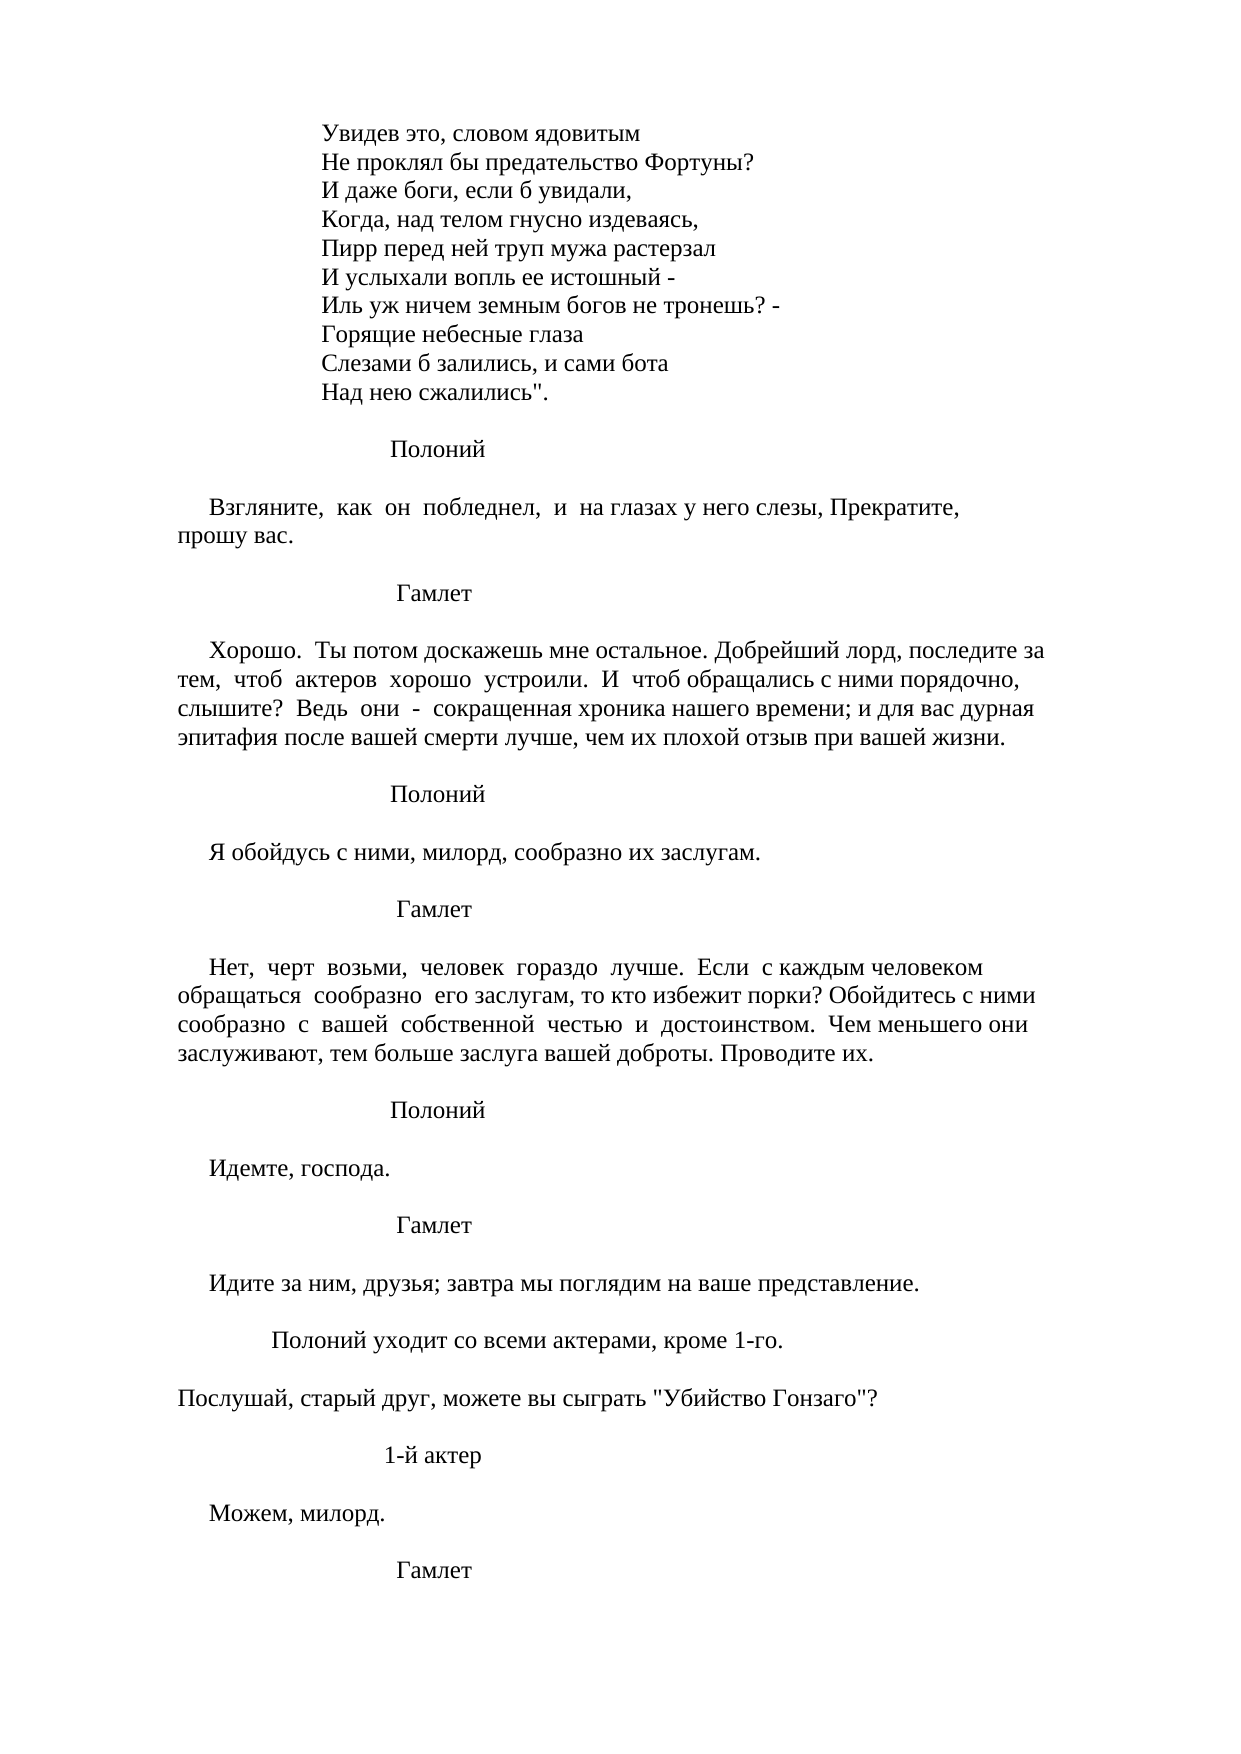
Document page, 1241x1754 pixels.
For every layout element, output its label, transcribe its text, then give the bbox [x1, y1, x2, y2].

text тем, чтоб актеров хорошо устроили. И чтоб обращались с ними порядочно, [177, 664, 1152, 693]
text Идите за ним, друзья; завтра мы поглядим на ваше представление. [177, 1268, 1152, 1297]
text Над нею сжалились". [177, 377, 1152, 406]
text Послушай, старый друг, можете вы сыграть "Убийство Гонзаго"? [177, 1383, 1152, 1412]
text Идемте, господа. [177, 1153, 1152, 1182]
text Полоний [177, 1096, 1152, 1124]
text Пирр перед ней труп мужа растерзал [177, 233, 1152, 262]
text сообразно с вашей собственной честью и достоинством. Чем меньшего они [177, 1009, 1152, 1038]
text Гамлет [177, 894, 1152, 923]
text Гамлет [177, 578, 1152, 607]
text Можем, милорд. [177, 1498, 1152, 1527]
text Полоний [177, 779, 1152, 808]
text Когда, над телом гнусно издеваясь, [177, 204, 1152, 233]
text Слезами б залились, и сами бота [177, 348, 1152, 377]
text Полоний уходит со всеми актерами, кроме 1-го. [177, 1326, 1152, 1354]
text заслуживают, тем больше заслуга вашей доброты. Проводите их. [177, 1038, 1152, 1067]
text Горящие небесные глаза [177, 319, 1152, 348]
text Иль уж ничем земным богов не тронешь? - [177, 291, 1152, 319]
text эпитафия после вашей смерти лучше, чем их плохой отзыв при вашей жизни. [177, 722, 1152, 751]
text Увидев это, словом ядовитым [177, 118, 1152, 147]
text слышите? Ведь они - сокращенная хроника нашего времени; и для вас дурная [177, 693, 1152, 722]
text 1-й актер [177, 1441, 1152, 1469]
text Взгляните, как он побледнел, и на глазах у него слезы, Прекратите, [177, 492, 1152, 521]
text Нет, черт возьми, человек гораздо лучше. Если с каждым человеком [177, 952, 1152, 981]
text обращаться сообразно его заслугам, то кто избежит порки? Обойдитесь с ними [177, 981, 1152, 1009]
text Не проклял бы предательство Фортуны? [177, 147, 1152, 176]
text прошу вас. [177, 521, 1152, 549]
text Полоний [177, 434, 1152, 463]
text Гамлет [177, 1211, 1152, 1239]
text И даже боги, если б увидали, [177, 176, 1152, 204]
text Хорошо. Ты потом доскажешь мне остальное. Добрейший лорд, последите за [177, 636, 1152, 664]
text Я обойдусь с ними, милорд, сообразно их заслугам. [177, 837, 1152, 866]
text Гамлет [177, 1556, 1152, 1584]
text И услыхали вопль ее истошный - [177, 262, 1152, 291]
